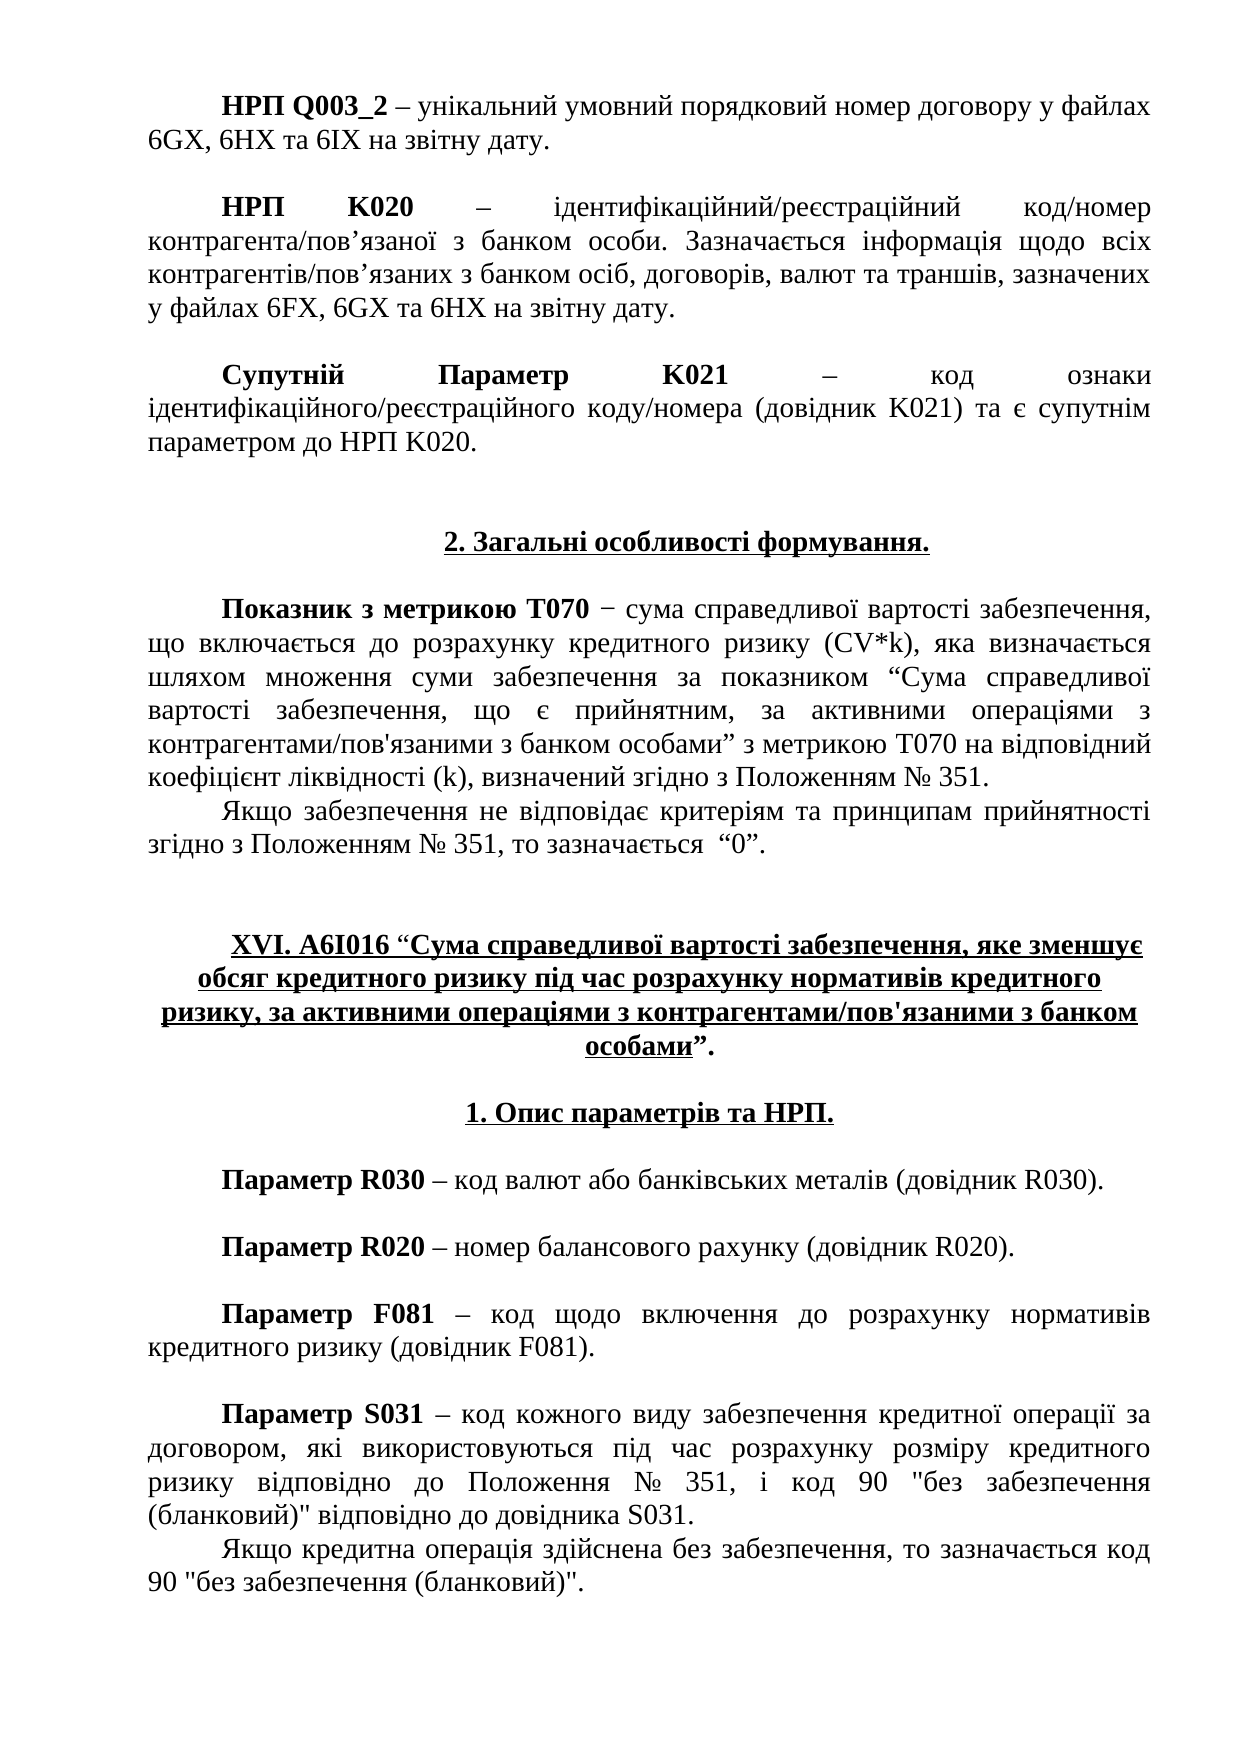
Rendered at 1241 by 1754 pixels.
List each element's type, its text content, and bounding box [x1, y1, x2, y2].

text 2. Загальні особливості формування. [221, 524, 1152, 558]
text Параметр S031 – код кожного виду забезпечення кредитної операції за договором, які використовуються під час розрахунку розміру кредитного ризику відповідно до Положення № 351, і код 90 "без забезпечення (бланковий)" відповідно до довідника S031. [148, 1397, 1152, 1531]
text Параметр R020 – номер балансового рахунку (довідник R020). [148, 1229, 1152, 1262]
text 1. Опис параметрів та НРП. [148, 1095, 1152, 1128]
text Параметр R030 – код валют або банківських металів (довідник R030). [148, 1162, 1152, 1195]
text Якщо забезпечення не відповідає критеріям та принципам прийнятності згідно з Положенням № 351, то зазначається “0”. [148, 793, 1152, 860]
text Супутній Параметр K021 – код ознаки ідентифікаційного/реєстраційного коду/номера (довідник K021) та є супутнім параметром до НРП K020. [148, 357, 1152, 457]
text НРП Q003_2 – унікальний умовний порядковий номер договору у файлах 6GX, 6HX та 6IX на звітну дату. [148, 88, 1152, 156]
text НРП K020 – ідентифікаційний/реєстраційний код/номер контрагента/повʼязаної з банком особи. Зазначається інформація щодо всіх контрагентів/пов’язаних з банком осіб, договорів, валют та траншів, зазначених у файлах 6FX, 6GX та 6HX на звітну дату. [148, 189, 1152, 323]
text XVI. A6I016 “Сума справедливої вартості забезпечення, яке зменшує обсяг кредитного ризику під час розрахунку нормативів кредитного ризику, за активними операціями з контрагентами/пов'язаними з банком особами”. [148, 927, 1152, 1061]
text Параметр F081 – код щодо включення до розрахунку нормативів кредитного ризику (довідник F081). [148, 1296, 1152, 1363]
text Показник з метрикою T070 − сума справедливої вартості забезпечення, що включається до розрахунку кредитного ризику (CV*k), яка визначається шляхом множення суми забезпечення за показником “Сума справедливої вартості забезпечення, що є прийнятним, за активними операціями з контрагентами/пов'язаними з банком особами” з метрикою T070 на відповідний коефіцієнт ліквідності (k), визначений згідно з Положенням № 351. [148, 592, 1152, 793]
text Якщо кредитна операція здійснена без забезпечення, то зазначається код 90 "без забезпечення (бланковий)". [148, 1531, 1152, 1598]
